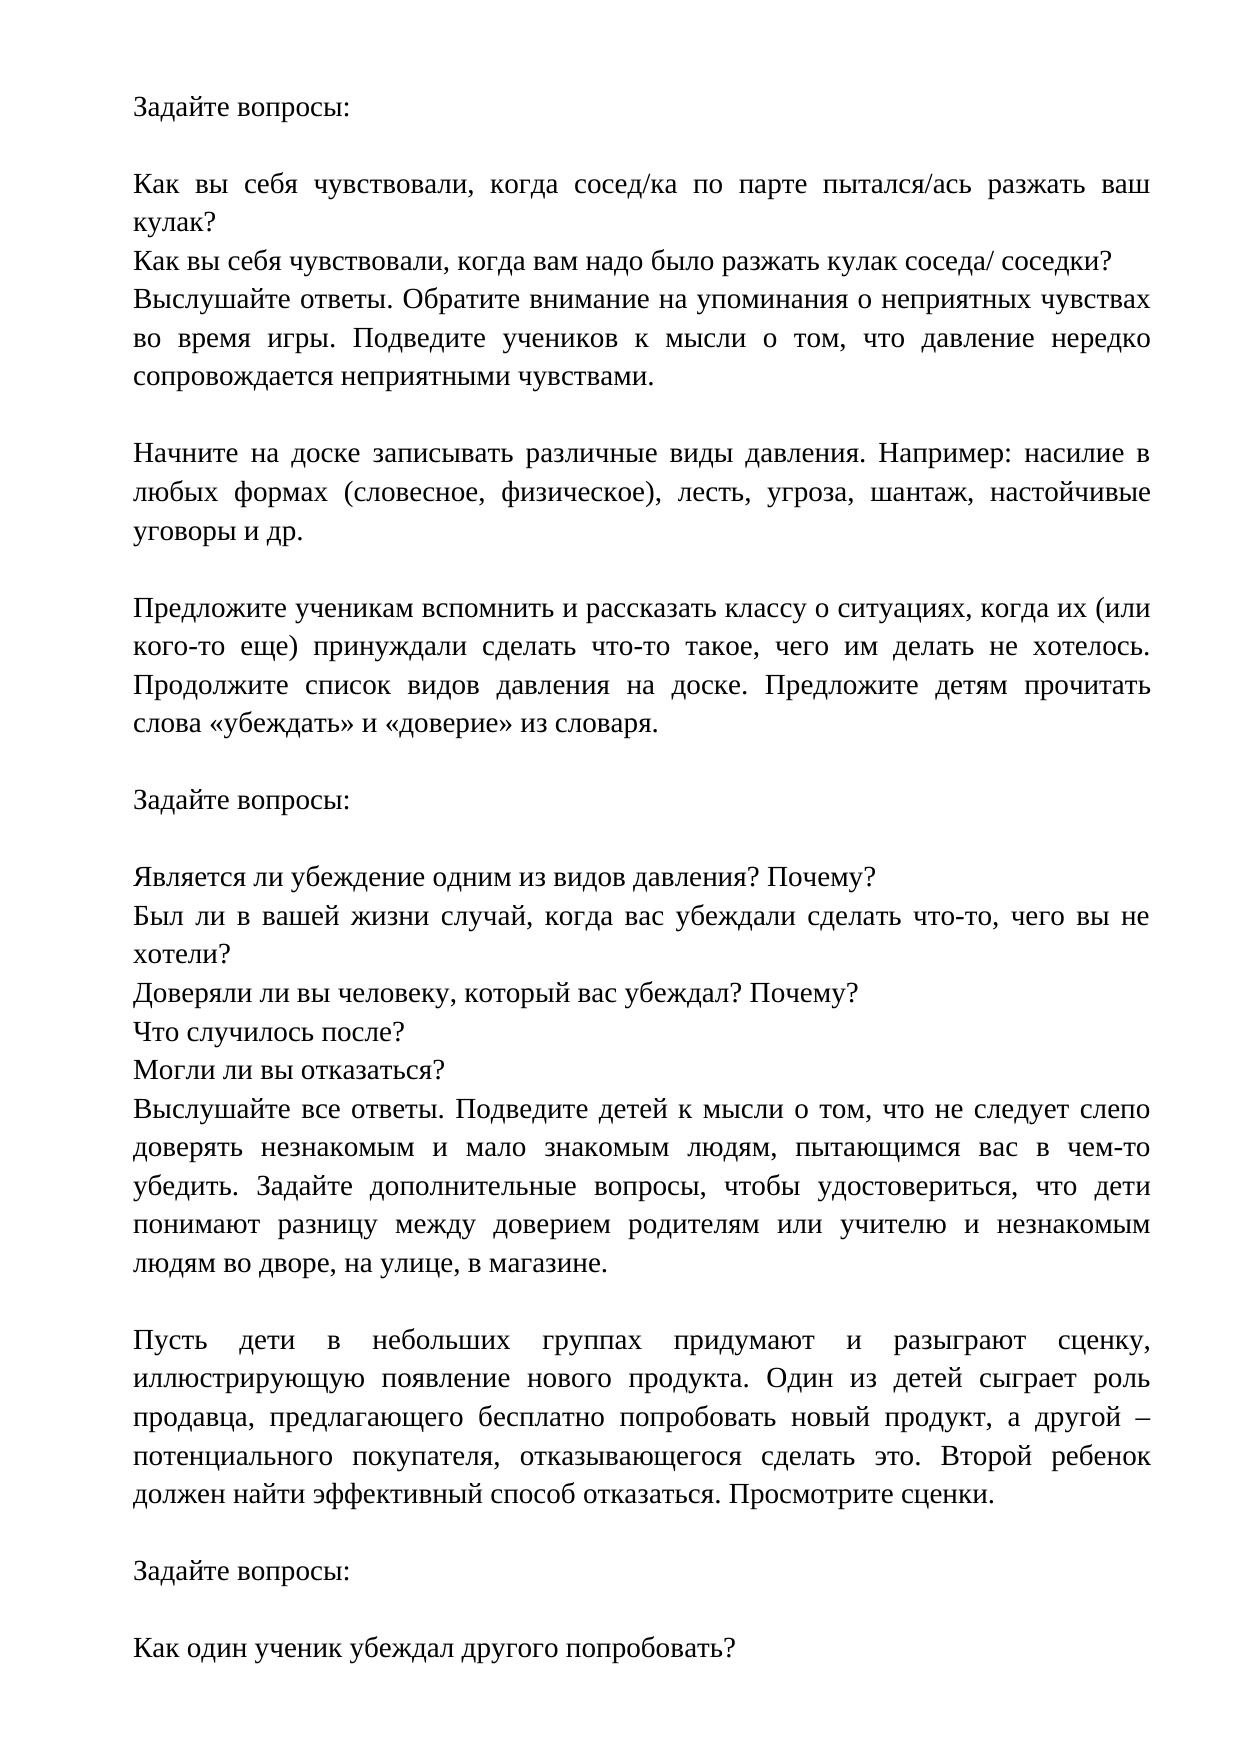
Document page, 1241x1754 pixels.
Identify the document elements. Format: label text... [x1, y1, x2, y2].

text Доверяли ли вы человеку, который вас убеждал? Почему? [133, 975, 1152, 1009]
text Предложите ученикам вспомнить и рассказать классу о ситуациях, когда их (или кого-то еще) принуждали сделать что-то такое, чего им делать не хотелось. Продолжите список видов давления на доске. Предложите детям прочитать слова «убеждать» и «доверие» из словаря. [133, 590, 1152, 739]
text Что случилось после? [133, 1014, 1152, 1047]
text Как вы себя чувствовали, когда сосед/ка по парте пытался/ась разжать ваш кулак? [133, 166, 1152, 238]
text Задайте вопросы: [133, 782, 1152, 816]
text Начните на доске записывать различные виды давления. Например: насилие в любых формах (словесное, физическое), лесть, угроза, шантаж, настойчивые уговоры и др. [133, 436, 1152, 546]
text Задайте вопросы: [133, 89, 1152, 122]
text Пусть дети в небольших группах придумают и разыграют сценку, иллюстрирующую появление нового продукта. Один из детей сыграет роль продавца, предлагающего бесплатно попробовать новый продукт, а другой – потенциального покупателя, отказывающегося сделать это. Второй ребенок должен найти эффективный способ отказаться. Просмотрите сценки. [133, 1322, 1152, 1510]
text Был ли в вашей жизни случай, когда вас убеждали сделать что-то, чего вы не хотели? [133, 898, 1152, 970]
text Как один ученик убеждал другого попробовать? [133, 1630, 1152, 1664]
text Выслушайте все ответы. Подведите детей к мысли о том, что не следует слепо доверять незнакомым и мало знакомым людям, пытающимся вас в чем-то убедить. Задайте дополнительные вопросы, чтобы удостовериться, что дети понимают разницу между доверием родителям или учителю и незнакомым людям во дворе, на улице, в магазине. [133, 1091, 1152, 1278]
text Выслушайте ответы. Обратите внимание на упоминания о неприятных чувствах во время игры. Подведите учеников к мысли о том, что давление нередко сопровождается неприятными чувствами. [133, 281, 1152, 392]
text Как вы себя чувствовали, когда вам надо было разжать кулак соседа/ соседки? [133, 243, 1152, 276]
text Могли ли вы отказаться? [133, 1052, 1152, 1086]
text Является ли убеждение одним из видов давления? Почему? [133, 859, 1152, 893]
text Задайте вопросы: [133, 1553, 1152, 1587]
